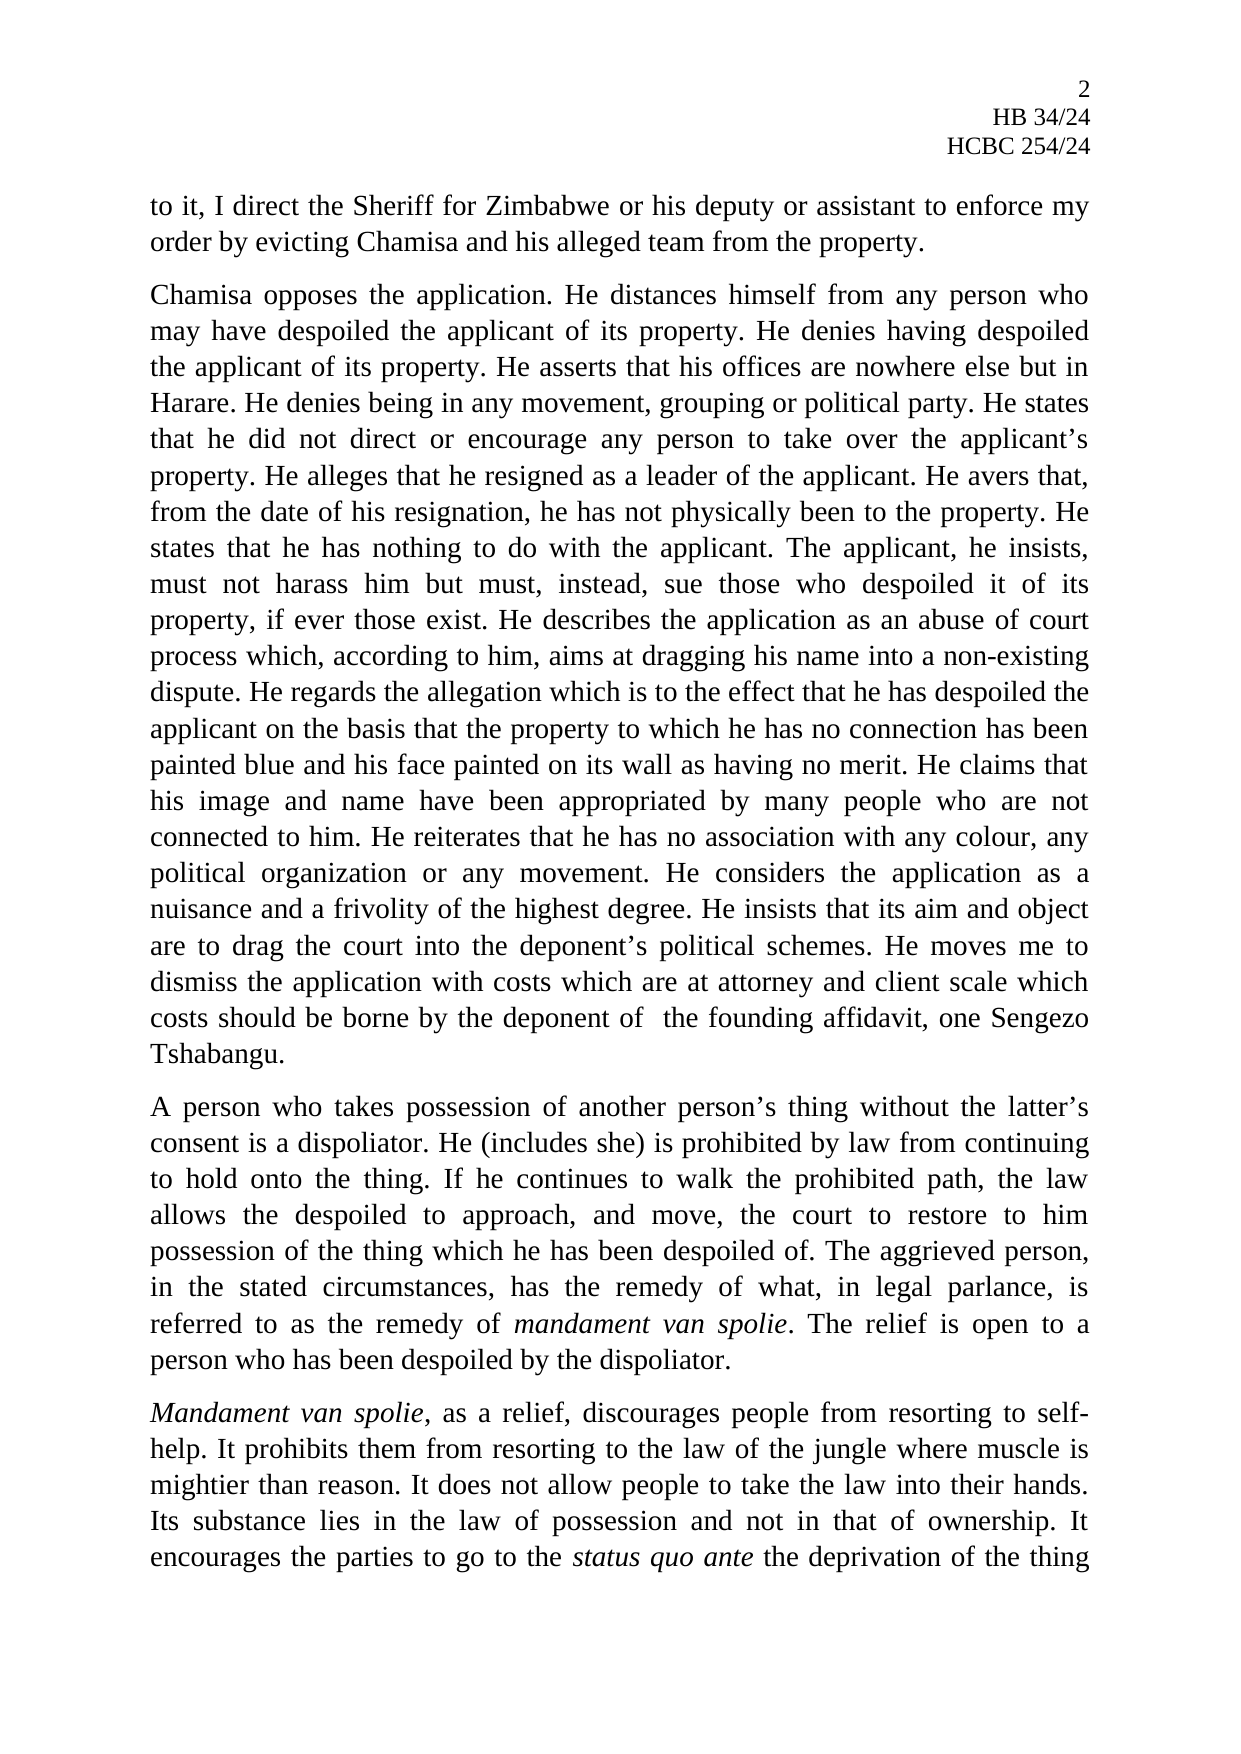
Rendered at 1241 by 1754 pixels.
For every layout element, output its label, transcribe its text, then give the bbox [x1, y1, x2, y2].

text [150, 188, 1090, 258]
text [150, 1395, 1090, 1573]
text A person who takes possession of another person’s thing without the latter’s consent is a dispoliator. He (includes she) is prohibited by law from continuing to hold onto the thing. If he continues to walk the prohibited path, the law allows the despoiled to approach, and move, the court to restore to him possession of the thing which he has been despoiled of. The aggrieved person, in the stated circumstances, has the remedy of what, in legal parlance, is referred to as the remedy of mandament van spolie. The relief is open to a person who has been despoiled by the dispoliator. [150, 1089, 1090, 1375]
text Chamisa opposes the application. He distances himself from any person who may have despoiled the applicant of its property. He denies having despoiled the applicant of its property. He asserts that his offices are nowhere else but in Harare. He denies being in any movement, grouping or political party. He states that he did not direct or encourage any person to take over the applicant’s property. He alleges that he resigned as a leader of the applicant. He avers that, from the date of his resignation, he has not physically been to the property. He states that he has nothing to do with the applicant. The applicant, he insists, must not harass him but must, instead, sue those who despoiled it of its property, if ever those exist. He describes the application as an abuse of court process which, according to him, aims at dragging his name into a non-existing dispute. He regards the allegation which is to the effect that he has despoiled the applicant on the basis that the property to which he has no connection has been painted blue and his face painted on its wall as having no merit. He claims that his image and name have been appropriated by many people who are not connected to him. He reiterates that he has no association with any colour, any political organization or any movement. He considers the application as a nuisance and a frivolity of the highest degree. He insists that its aim and object are to drag the court into the deponent’s political schemes. He moves me to dismiss the application with costs which are at attorney and client scale which costs should be borne by the deponent of the founding affidavit, one Sengezo Tshabangu. [150, 277, 1090, 1069]
